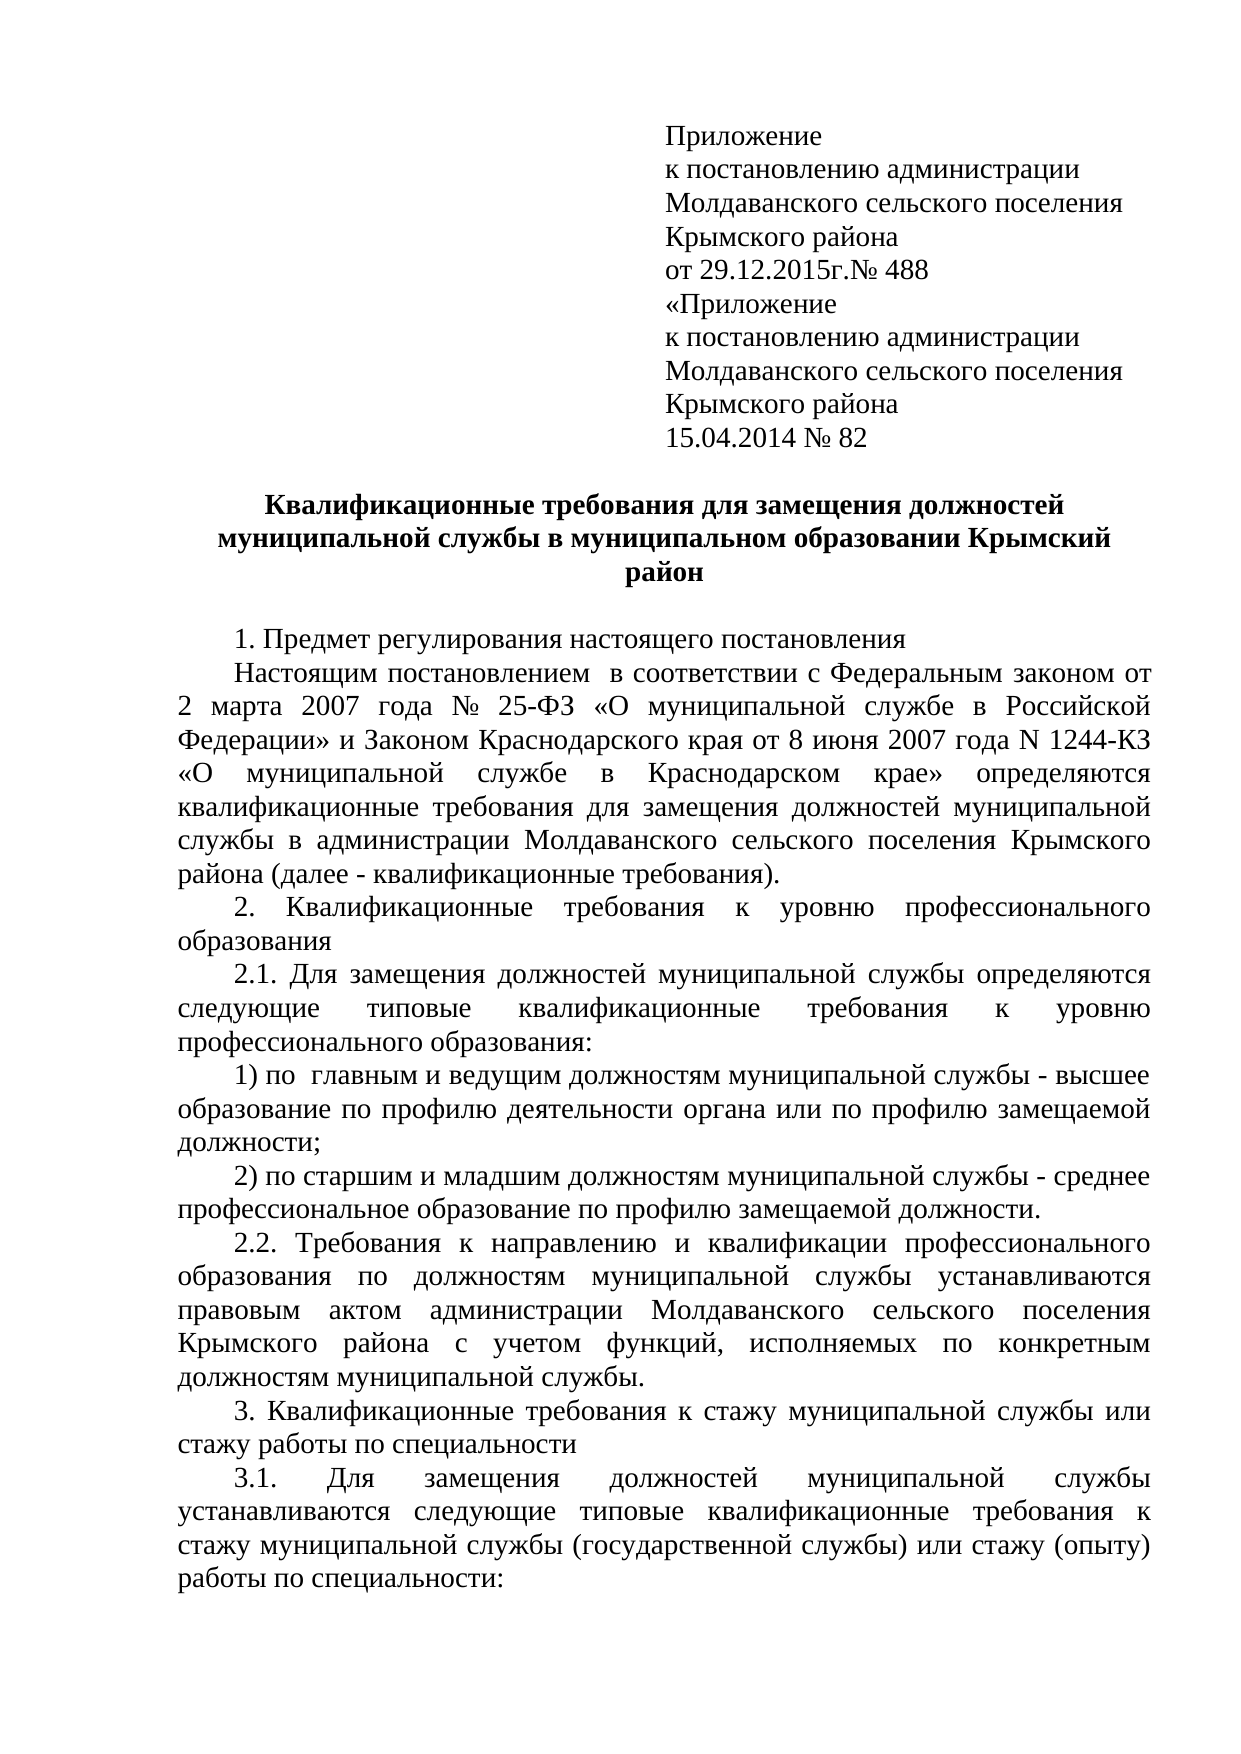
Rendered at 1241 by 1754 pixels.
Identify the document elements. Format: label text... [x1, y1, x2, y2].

text 2) по старшим и младшим должностям муниципальной службы - среднее профессиональное образование по профилю замещаемой должности. [177, 1158, 1152, 1225]
text Квалификационные требования для замещения должностей муниципальной службы в муниципальном образовании Крымский район [177, 487, 1152, 588]
text 2.2. Требования к направлению и квалификации профессионального образования по должностям муниципальной службы устанавливаются правовым актом администрации Молдаванского сельского поселения Крымского района с учетом функций, исполняемых по конкретным должностям муниципальной службы. [177, 1225, 1152, 1393]
text Крымского района [665, 219, 1152, 252]
text 1) по главным и ведущим должностям муниципальной службы - высшее образование по профилю деятельности органа или по профилю замещаемой должности; [177, 1057, 1152, 1158]
text к постановлению администрации [665, 319, 1152, 353]
text 2.1. Для замещения должностей муниципальной службы определяются следующие типовые квалификационные требования к уровню профессионального образования: [177, 957, 1152, 1057]
text «Приложение [665, 286, 1152, 319]
text от 29.12.2015г.№ 488 [665, 252, 1152, 286]
text 2. Квалификационные требования к уровню профессионального образования [177, 889, 1152, 957]
text 1. Предмет регулирования настоящего постановления [177, 621, 1152, 655]
text к постановлению администрации [665, 152, 1152, 185]
text 3.1. Для замещения должностей муниципальной службы устанавливаются следующие типовые квалификационные требования к стажу муниципальной службы (государственной службы) или стажу (опыту) работы по специальности: [177, 1460, 1152, 1594]
text Крымского района [665, 386, 1152, 420]
text Приложение [665, 118, 1152, 152]
text Настоящим постановлением в соответствии с Федеральным законом от 2 марта 2007 года № 25-ФЗ «О муниципальной службе в Российской Федерации» и Законом Краснодарского края от 8 июня 2007 года N 1244-КЗ «О муниципальной службе в Краснодарском крае» определяются квалификационные требования для замещения должностей муниципальной службы в администрации Молдаванского сельского поселения Крымского района (далее - квалификационные требования). [177, 655, 1152, 889]
text 15.04.2014 № 82 [665, 420, 1152, 453]
text 3. Квалификационные требования к стажу муниципальной службы или стажу работы по специальности [177, 1393, 1152, 1460]
text Молдаванского сельского поселения [665, 185, 1152, 219]
text Молдаванского сельского поселения [665, 353, 1152, 386]
